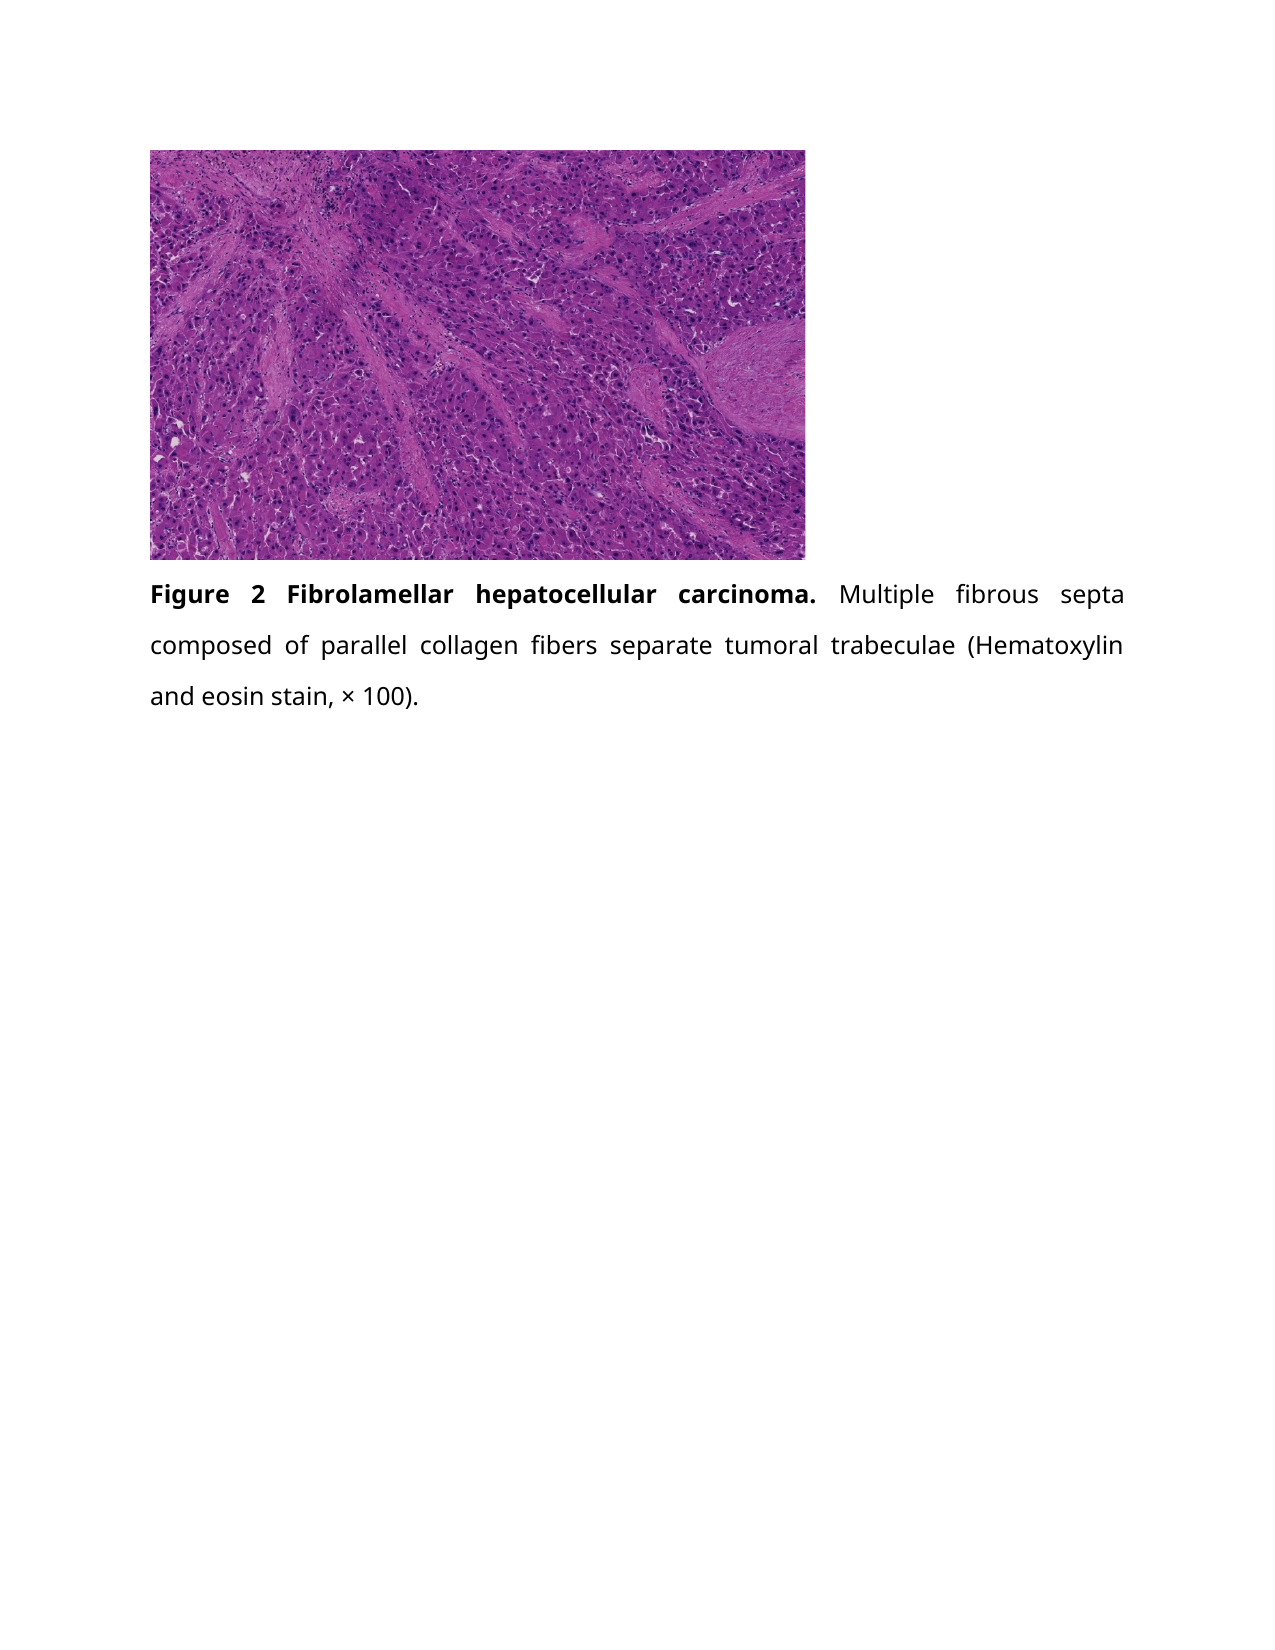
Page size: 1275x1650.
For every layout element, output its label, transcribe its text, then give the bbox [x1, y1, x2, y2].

picture [150, 150, 806, 560]
text Figure 2 Fibrolamellar hepatocellular carcinoma. Multiple fibrous septa composed of parallel collagen fibers separate tumoral trabeculae (Hematoxylin and eosin stain, × 100). [150, 577, 1125, 713]
